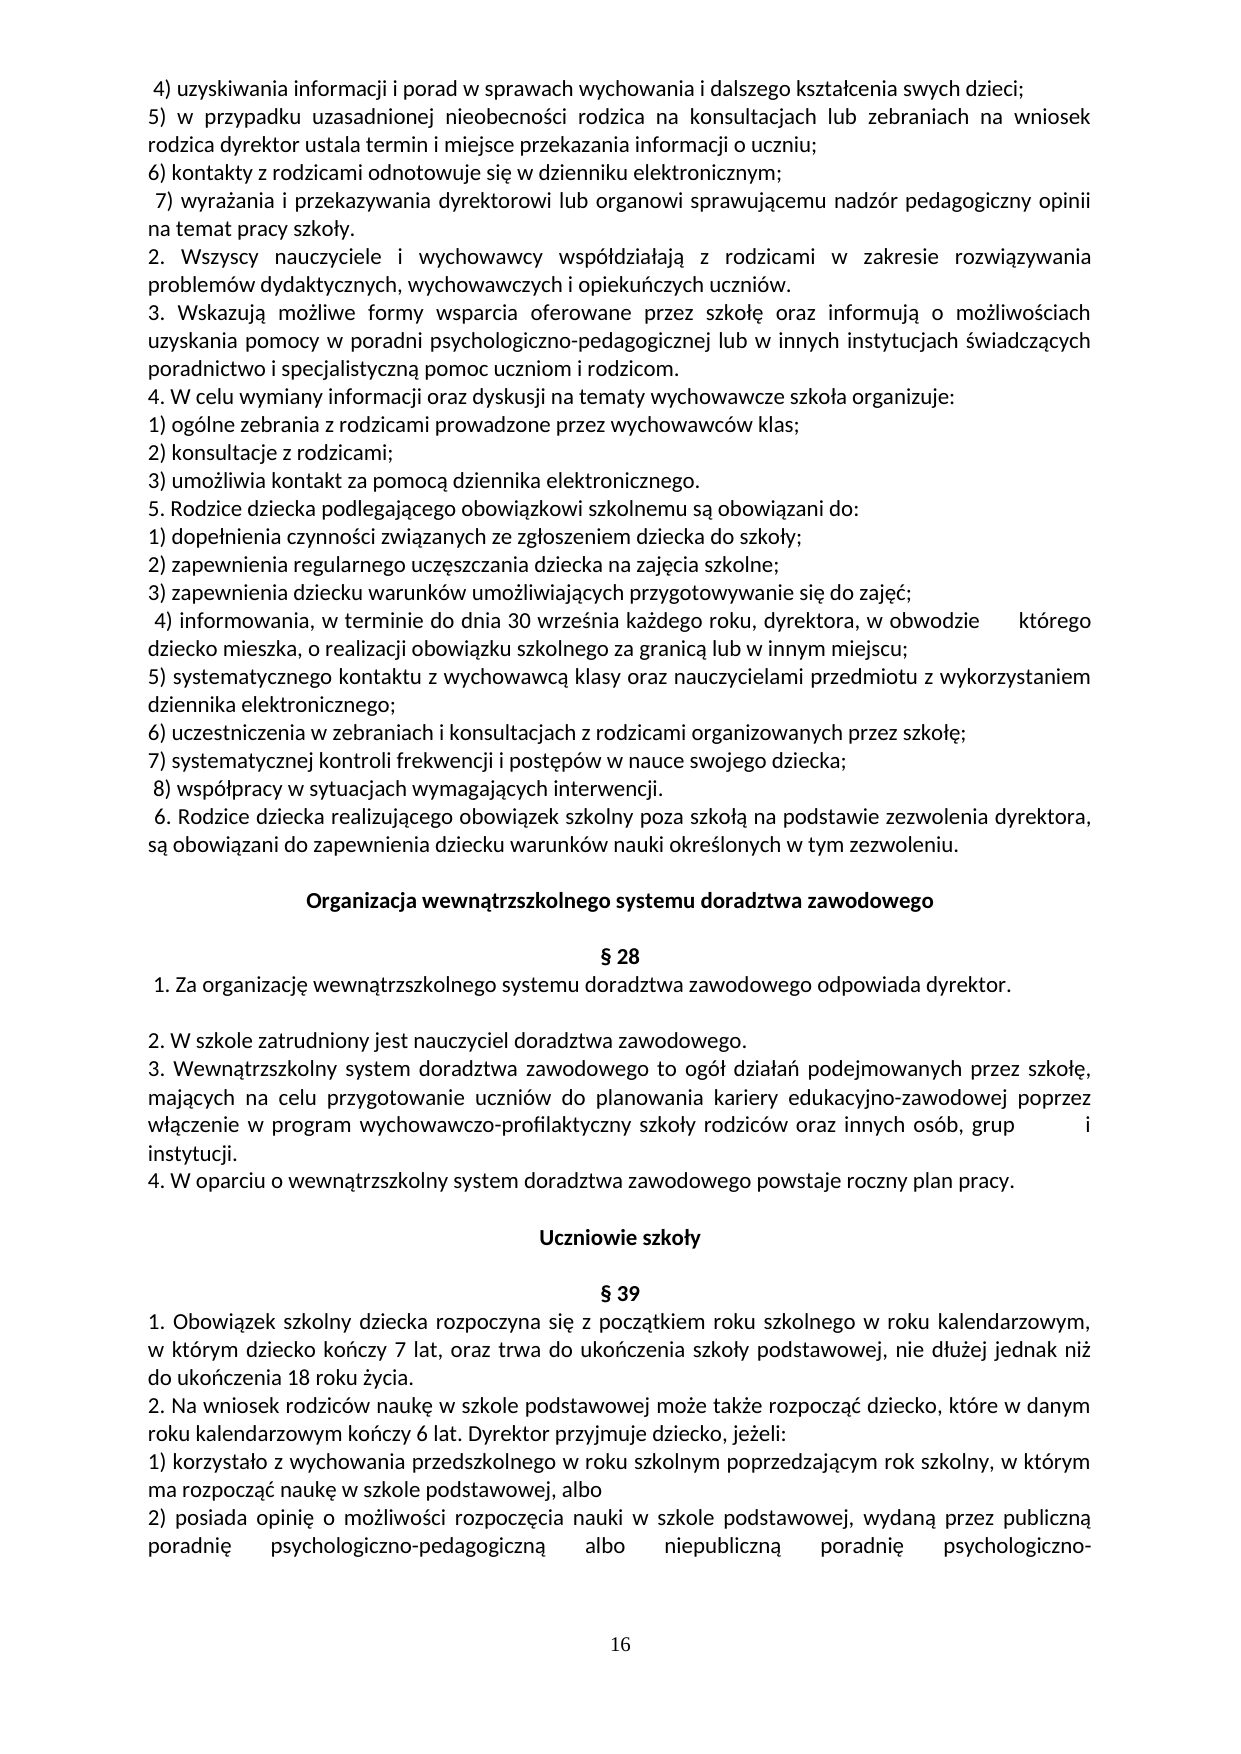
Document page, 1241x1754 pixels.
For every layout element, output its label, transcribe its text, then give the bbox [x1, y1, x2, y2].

text 2. Wszyscy nauczyciele i wychowawcy współdziałają z rodzicami w zakresie rozwiązywania problemów dydaktycznych, wychowawczych i opiekuńczych uczniów. [148, 242, 1093, 298]
text Uczniowie szkoły [148, 1223, 1093, 1251]
text 1) ogólne zebrania z rodzicami prowadzone przez wychowawców klas; [148, 410, 1093, 438]
text 3) umożliwia kontakt za pomocą dziennika elektronicznego. [148, 466, 1093, 494]
text 4) informowania, w terminie do dnia 30 września każdego roku, dyrektora, w obwodzie którego dziecko mieszka, o realizacji obowiązku szkolnego za granicą lub w innym miejscu; [148, 606, 1093, 662]
text 1. Obowiązek szkolny dziecka rozpoczyna się z początkiem roku szkolnego w roku kalendarzowym, w którym dziecko kończy 7 lat, oraz trwa do ukończenia szkoły podstawowej, nie dłużej jednak niż do ukończenia 18 roku życia. [148, 1307, 1093, 1391]
text 2) zapewnienia regularnego uczęszczania dziecka na zajęcia szkolne; [148, 550, 1093, 578]
text 4. W oparciu o wewnątrzszkolny system doradztwa zawodowego powstaje roczny plan pracy. [148, 1167, 1093, 1195]
text 5. Rodzice dziecka podlegającego obowiązkowi szkolnemu są obowiązani do: [148, 494, 1093, 522]
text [148, 1503, 1093, 1559]
text 1) korzystało z wychowania przedszkolnego w roku szkolnym poprzedzającym rok szkolny, w którym ma rozpocząć naukę w szkole podstawowej, albo [148, 1447, 1093, 1503]
text 6) kontakty z rodzicami odnotowuje się w dzienniku elektronicznym; [148, 158, 1093, 186]
text 3) zapewnienia dziecku warunków umożliwiających przygotowywanie się do zajęć; [148, 578, 1093, 606]
text 7) systematycznej kontroli frekwencji i postępów w nauce swojego dziecka; [148, 746, 1093, 774]
text 4) uzyskiwania informacji i porad w sprawach wychowania i dalszego kształcenia swych dzieci; [148, 74, 1093, 102]
text 7) wyrażania i przekazywania dyrektorowi lub organowi sprawującemu nadzór pedagogiczny opinii na temat pracy szkoły. [148, 186, 1093, 242]
text 2. W szkole zatrudniony jest nauczyciel doradztwa zawodowego. [148, 1027, 1093, 1054]
text 5) systematycznego kontaktu z wychowawcą klasy oraz nauczycielami przedmiotu z wykorzystaniem dziennika elektronicznego; [148, 662, 1093, 718]
text 3. Wskazują możliwe formy wsparcia oferowane przez szkołę oraz informują o możliwościach uzyskania pomocy w poradni psychologiczno-pedagogicznej lub w innych instytucjach świadczących poradnictwo i specjalistyczną pomoc uczniom i rodzicom. [148, 298, 1093, 382]
text 4. W celu wymiany informacji oraz dyskusji na tematy wychowawcze szkoła organizuje: [148, 382, 1093, 410]
text 6. Rodzice dziecka realizującego obowiązek szkolny poza szkołą na podstawie zezwolenia dyrektora, są obowiązani do zapewnienia dziecku warunków nauki określonych w tym zezwoleniu. [148, 802, 1093, 858]
text 6) uczestniczenia w zebraniach i konsultacjach z rodzicami organizowanych przez szkołę; [148, 718, 1093, 746]
text 2) konsultacje z rodzicami; [148, 438, 1093, 466]
text Organizacja wewnątrzszkolnego systemu doradztwa zawodowego [148, 886, 1093, 914]
text 3. Wewnątrzszkolny system doradztwa zawodowego to ogół działań podejmowanych przez szkołę, mających na celu przygotowanie uczniów do planowania kariery edukacyjno-zawodowej poprzez włączenie w program wychowawczo-profilaktyczny szkoły rodziców oraz innych osób, grup i instytucji. [148, 1054, 1093, 1167]
text § 28 [148, 942, 1093, 971]
text § 39 [148, 1279, 1093, 1307]
text 1. Za organizację wewnątrzszkolnego systemu doradztwa zawodowego odpowiada dyrektor. [148, 971, 1093, 998]
text 5) w przypadku uzasadnionej nieobecności rodzica na konsultacjach lub zebraniach na wniosek rodzica dyrektor ustala termin i miejsce przekazania informacji o uczniu; [148, 102, 1093, 158]
text 1) dopełnienia czynności związanych ze zgłoszeniem dziecka do szkoły; [148, 522, 1093, 550]
text 8) współpracy w sytuacjach wymagających interwencji. [148, 774, 1093, 802]
text 2. Na wniosek rodziców naukę w szkole podstawowej może także rozpocząć dziecko, które w danym roku kalendarzowym kończy 6 lat. Dyrektor przyjmuje dziecko, jeżeli: [148, 1391, 1093, 1447]
